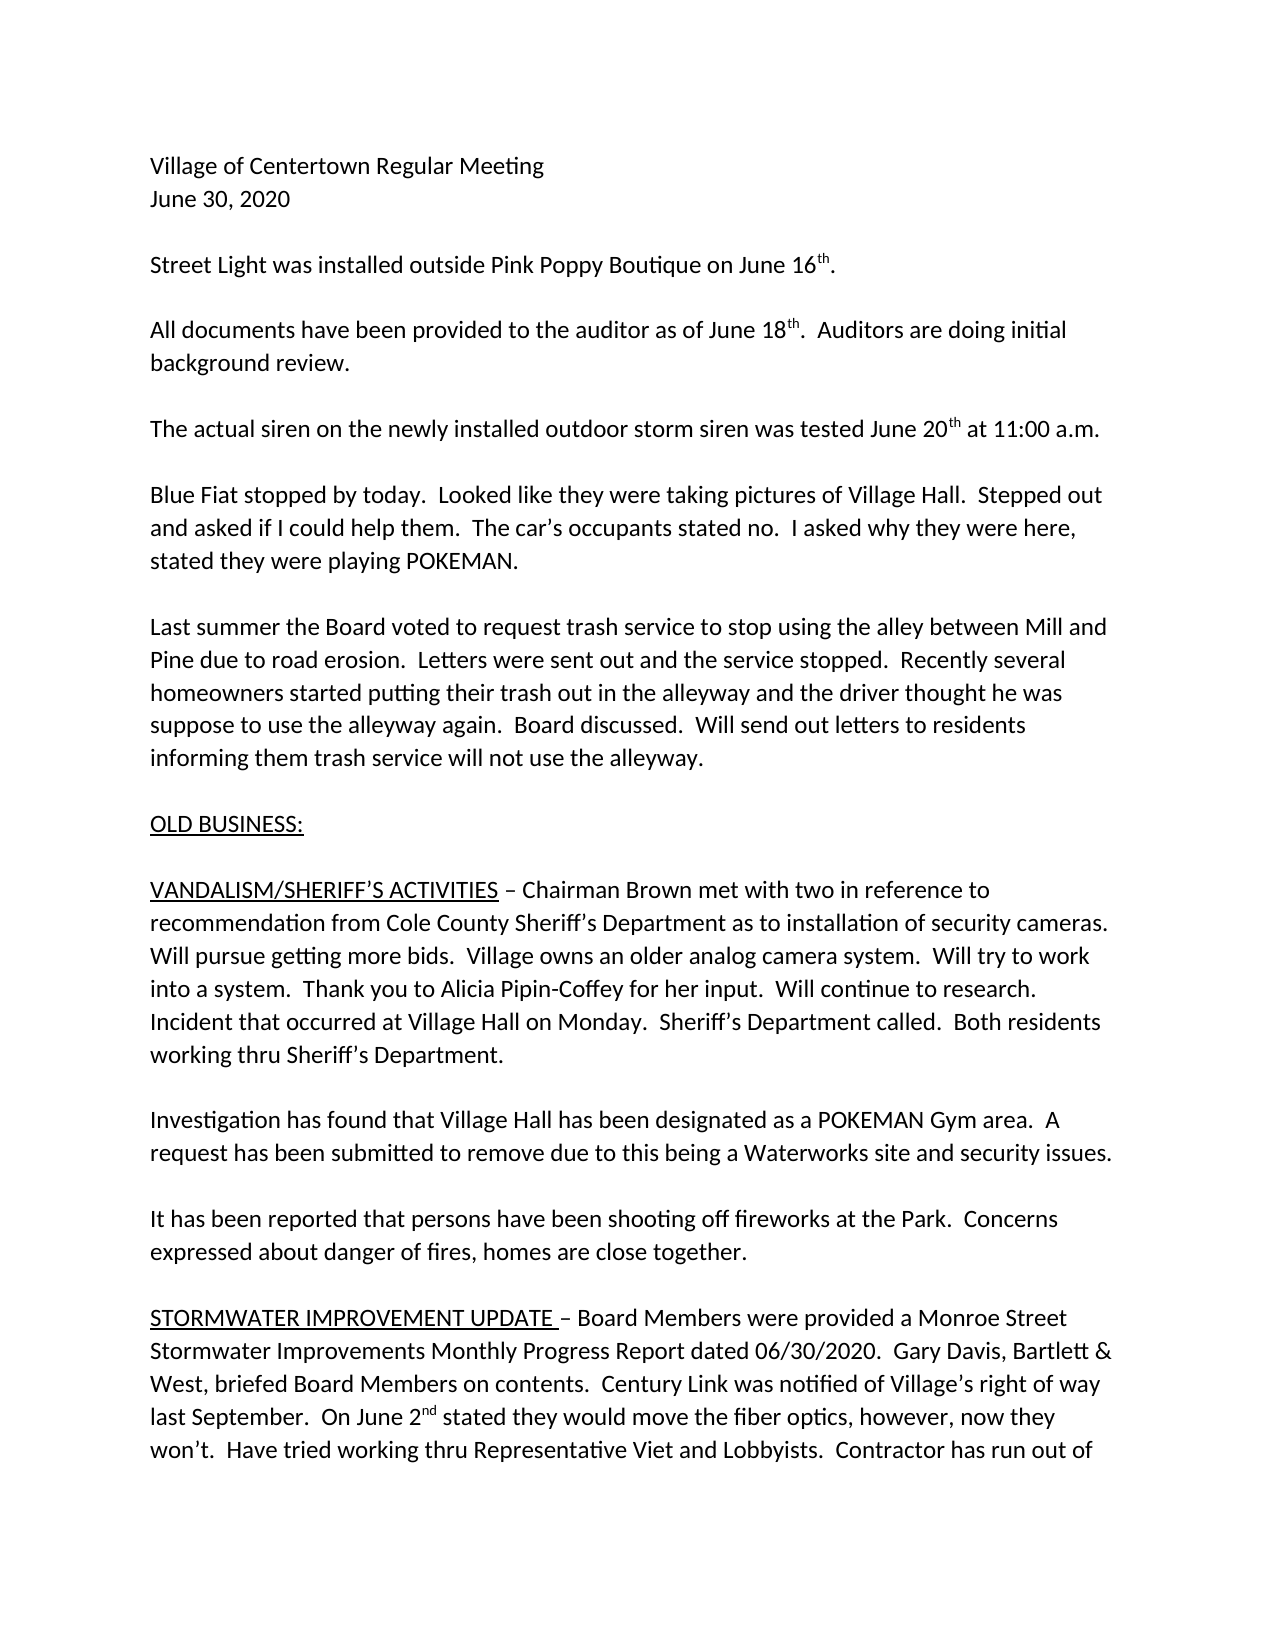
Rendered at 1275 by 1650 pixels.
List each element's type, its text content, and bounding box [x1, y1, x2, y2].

text Village of Centertown Regular Meeting [150, 150, 1125, 181]
text Investigation has found that Village Hall has been designated as a POKEMAN Gym area. A request has been submitted to remove due to this being a Waterworks site and security issues. [150, 1104, 1125, 1168]
text It has been reported that persons have been shooting off fireworks at the Park. Concerns expressed about danger of fires, homes are close together. [150, 1203, 1125, 1267]
text West, briefed Board Members on contents. Century Link was notified of Village’s right of way last September. On June 2nd stated they would move the fiber optics, however, now they won’t. Have tried working thru Representative Viet and Lobbyists. Contractor has run out of [150, 1368, 1125, 1464]
text All documents have been provided to the auditor as of June 18th. Auditors are doing initial background review. [150, 314, 1125, 378]
text STORMWATER IMPROVEMENT UPDATE – Board Members were provided a Monroe Street Stormwater Improvements Monthly Progress Report dated 06/30/2020. Gary Davis, Bartlett & [150, 1302, 1125, 1366]
text The actual siren on the newly installed outdoor storm siren was tested June 20th at 11:00 a.m. [150, 413, 1125, 444]
text Last summer the Board voted to request trash service to stop using the alley between Mill and Pine due to road erosion. Letters were sent out and the service stopped. Recently several homeowners started putting their trash out in the alleyway and the driver thought he was suppose to use the alleyway again. Board discussed. Will send out letters to residents informing them trash service will not use the alleyway. [150, 611, 1125, 773]
text Blue Fiat stopped by today. Looked like they were taking pictures of Village Hall. Stepped out and asked if I could help them. The car’s occupants stated no. I asked why they were here, stated they were playing POKEMAN. [150, 479, 1125, 576]
text OLD BUSINESS: [150, 808, 1125, 839]
text June 30, 2020 [150, 183, 1125, 213]
text Street Light was installed outside Pink Poppy Boutique on June 16th. [150, 249, 1125, 279]
text VANDALISM/SHERIFF’S ACTIVITIES – Chairman Brown met with two in reference to recommendation from Cole County Sheriff’s Department as to installation of security cameras. Will pursue getting more bids. Village owns an older analog camera system. Will try to work into a system. Thank you to Alicia Pipin-Coffey for her input. Will continue to research. Incident that occurred at Village Hall on Monday. Sheriff’s Department called. Both residents working thru Sheriff’s Department. [150, 874, 1125, 1069]
